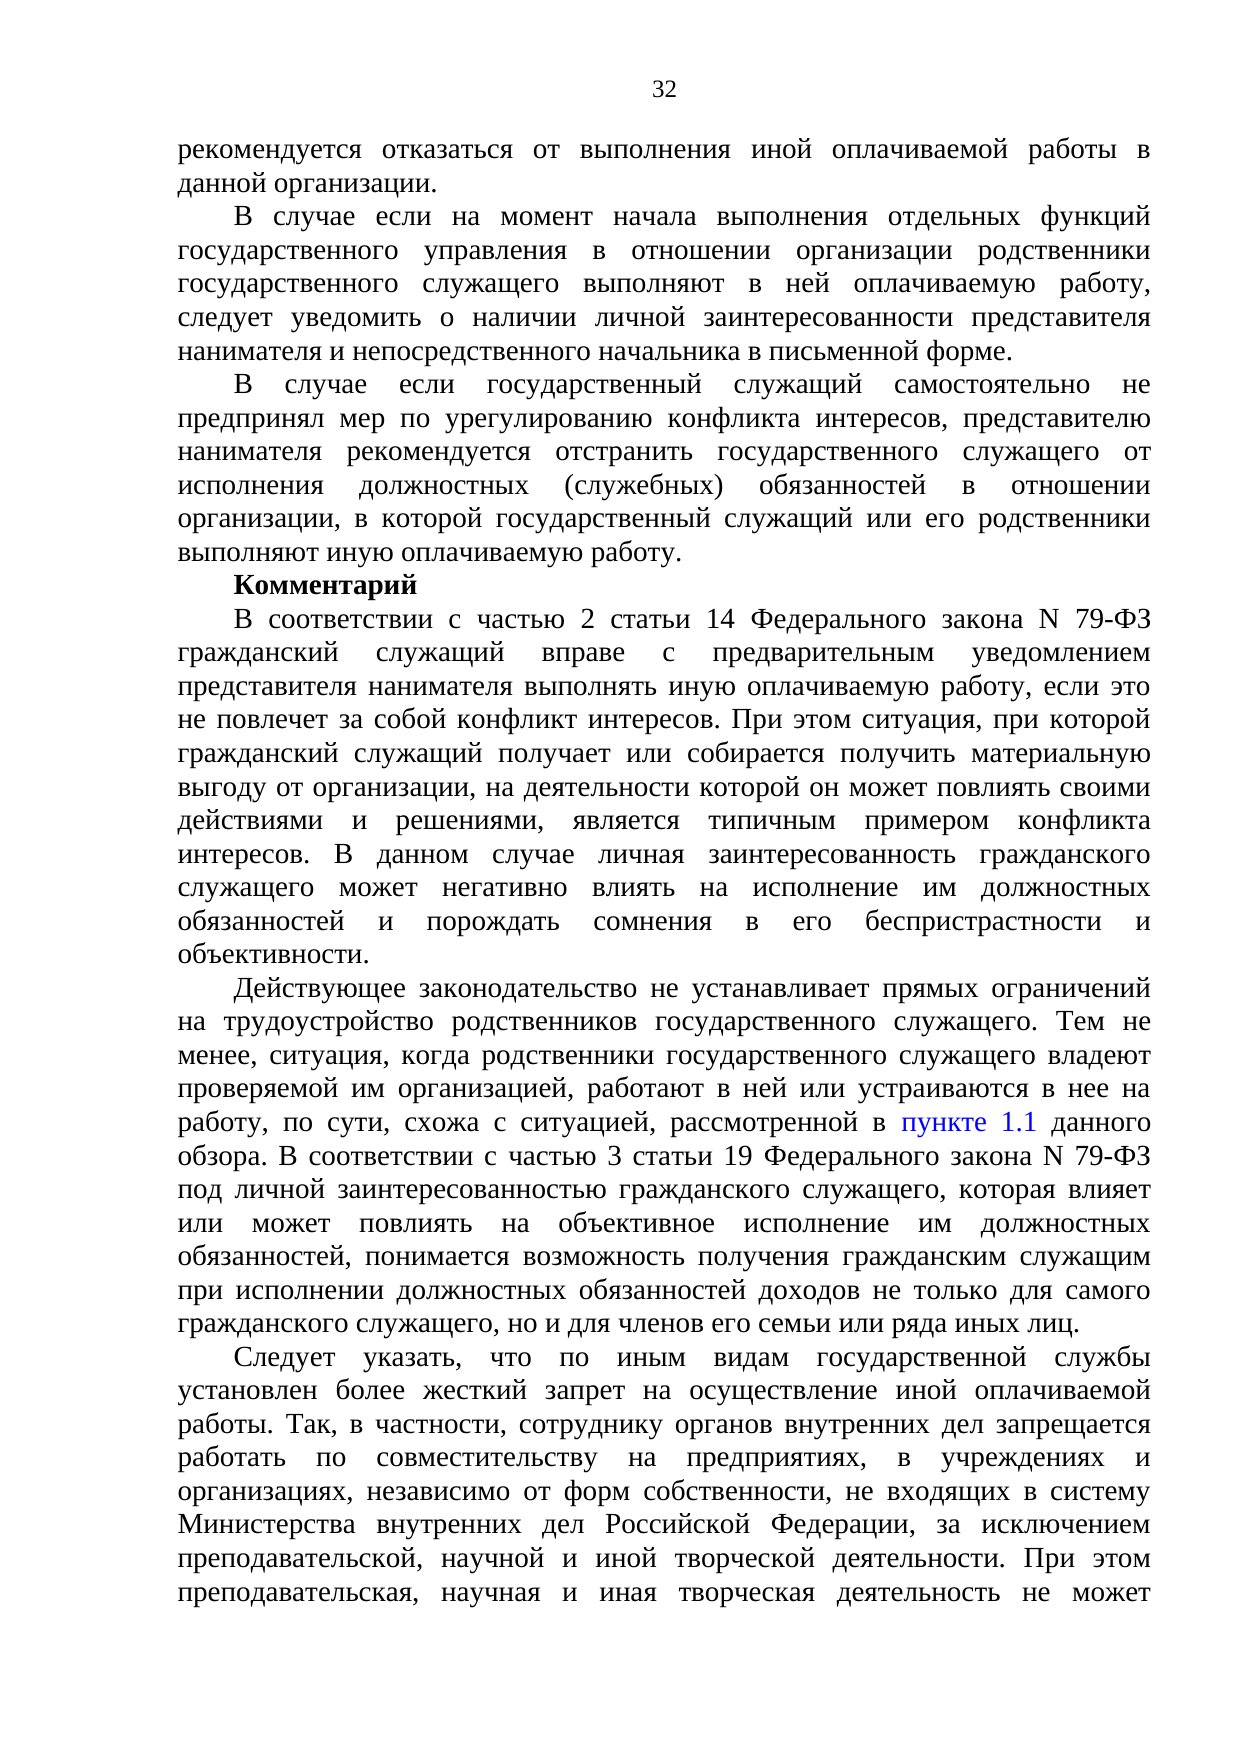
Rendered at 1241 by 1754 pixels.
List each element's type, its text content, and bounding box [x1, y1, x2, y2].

text В соответствии с частью 2 статьи 14 Федерального закона N 79-ФЗ гражданский служащий вправе с предварительным уведомлением представителя нанимателя выполнять иную оплачиваемую работу, если это не повлечет за собой конфликт интересов. При этом ситуация, при которой гражданский служащий получает или собирается получить материальную выгоду от организации, на деятельности которой он может повлиять своими действиями и решениями, является типичным примером конфликта интересов. В данном случае личная заинтересованность гражданского служащего может негативно влиять на исполнение им должностных обязанностей и порождать сомнения в его беспристрастности и объективности. [177, 601, 1152, 970]
text Действующее законодательство не устанавливает прямых ограничений на трудоустройство родственников государственного служащего. Тем не менее, ситуация, когда родственники государственного служащего владеют проверяемой им организацией, работают в ней или устраиваются в нее на работу, по сути, схожа с ситуацией, рассмотренной в пункте 1.1 данного обзора. В соответствии с частью 3 статьи 19 Федерального закона N 79-ФЗ под личной заинтересованностью гражданского служащего, которая влияет или может повлиять на объективное исполнение им должностных обязанностей, понимается возможность получения гражданским служащим при исполнении должностных обязанностей доходов не только для самого гражданского служащего, но и для членов его семьи или ряда иных лиц. [177, 970, 1152, 1339]
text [177, 131, 1152, 198]
text В случае если государственный служащий самостоятельно не предпринял мер по урегулированию конфликта интересов, представителю нанимателя рекомендуется отстранить государственного служащего от исполнения должностных (служебных) обязанностей в отношении организации, в которой государственный служащий или его родственники выполняют иную оплачиваемую работу. [177, 366, 1152, 567]
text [177, 1339, 1152, 1607]
text В случае если на момент начала выполнения отдельных функций государственного управления в отношении организации родственники государственного служащего выполняют в ней оплачиваемую работу, следует уведомить о наличии личной заинтересованности представителя нанимателя и непосредственного начальника в письменной форме. [177, 198, 1152, 366]
text Комментарий [177, 567, 1152, 601]
